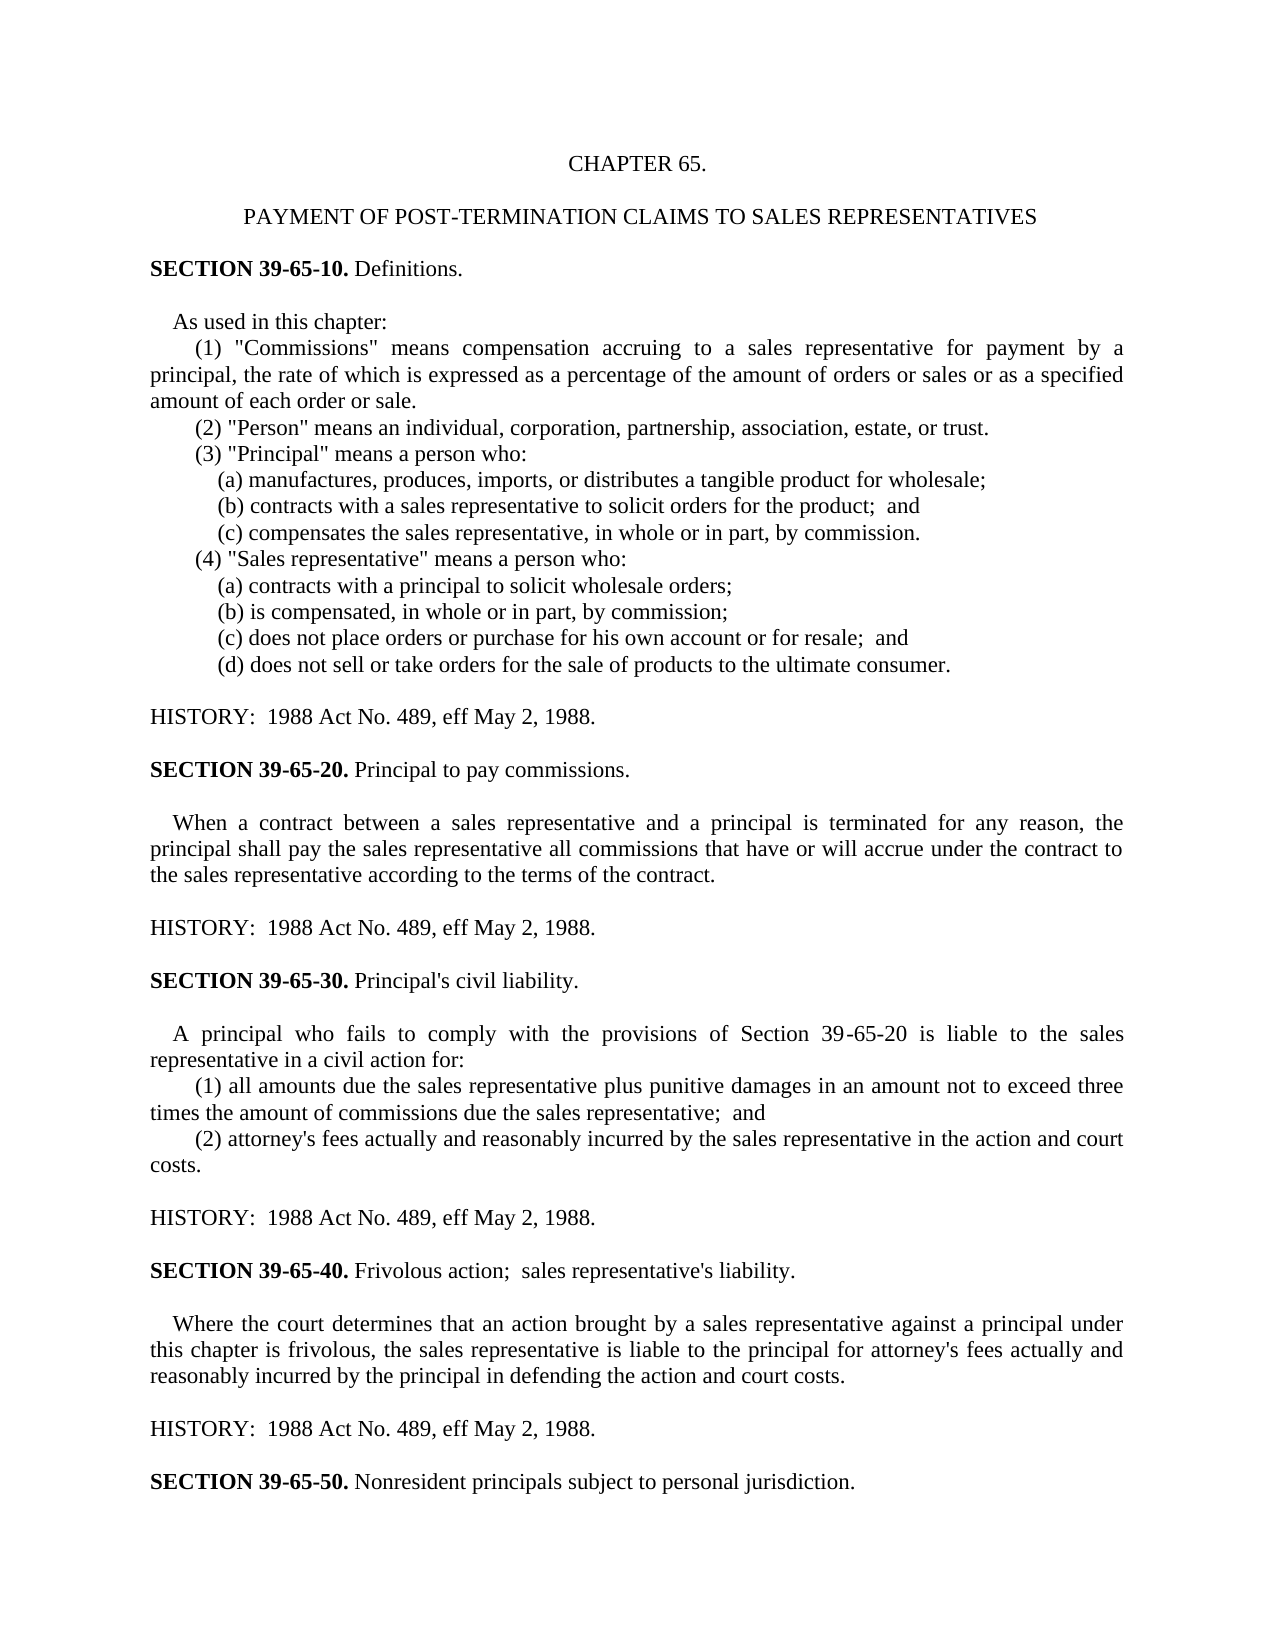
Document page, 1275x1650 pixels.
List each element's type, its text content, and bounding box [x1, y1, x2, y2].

text As used in this chapter: [150, 308, 1125, 334]
text HISTORY: 1988 Act No. 489, eff May 2, 1988. [150, 703, 1125, 730]
text (c) compensates the sales representative, in whole or in part, by commission. [150, 519, 1125, 545]
text (3) "Principal" means a person who: [150, 440, 1125, 466]
text (1) "Commissions" means compensation accruing to a sales representative for payment by a principal, the rate of which is expressed as a percentage of the amount of orders or sales or as a specified amount of each order or sale. [150, 334, 1125, 413]
text SECTION 39-65-40. Frivolous action; sales representative's liability. [150, 1257, 1125, 1283]
text (d) does not sell or take orders for the sale of products to the ultimate consumer. [150, 651, 1125, 677]
text (c) does not place orders or purchase for his own account or for resale; and [150, 624, 1125, 651]
text CHAPTER 65. [150, 150, 1125, 176]
text (a) contracts with a principal to solicit wholesale orders; [150, 572, 1125, 598]
text HISTORY: 1988 Act No. 489, eff May 2, 1988. [150, 914, 1125, 941]
text A principal who fails to comply with the provisions of Section 39-65-20 is liable to the sales representative in a civil action for: [150, 1020, 1125, 1072]
text PAYMENT OF POST-TERMINATION CLAIMS TO SALES REPRESENTATIVES [150, 203, 1125, 229]
text (2) "Person" means an individual, corporation, partnership, association, estate, or trust. [150, 413, 1125, 440]
text (4) "Sales representative" means a person who: [150, 545, 1125, 572]
text SECTION 39-65-50. Nonresident principals subject to personal jurisdiction. [150, 1468, 1125, 1494]
text HISTORY: 1988 Act No. 489, eff May 2, 1988. [150, 1204, 1125, 1231]
text SECTION 39-65-30. Principal's civil liability. [150, 967, 1125, 993]
text SECTION 39-65-20. Principal to pay commissions. [150, 756, 1125, 782]
text (b) contracts with a sales representative to solicit orders for the product; and [150, 493, 1125, 519]
text Where the court determines that an action brought by a sales representative against a principal under this chapter is frivolous, the sales representative is liable to the principal for attorney's fees actually and reasonably incurred by the principal in defending the action and court costs. [150, 1309, 1125, 1389]
text (a) manufactures, produces, imports, or distributes a tangible product for wholesale; [150, 466, 1125, 493]
text (b) is compensated, in whole or in part, by commission; [150, 598, 1125, 624]
text SECTION 39-65-10. Definitions. [150, 255, 1125, 282]
text (2) attorney's fees actually and reasonably incurred by the sales representative in the action and court costs. [150, 1125, 1125, 1178]
text When a contract between a sales representative and a principal is terminated for any reason, the principal shall pay the sales representative all commissions that have or will accrue under the contract to the sales representative according to the terms of the contract. [150, 809, 1125, 888]
text (1) all amounts due the sales representative plus punitive damages in an amount not to exceed three times the amount of commissions due the sales representative; and [150, 1072, 1125, 1125]
text HISTORY: 1988 Act No. 489, eff May 2, 1988. [150, 1415, 1125, 1441]
